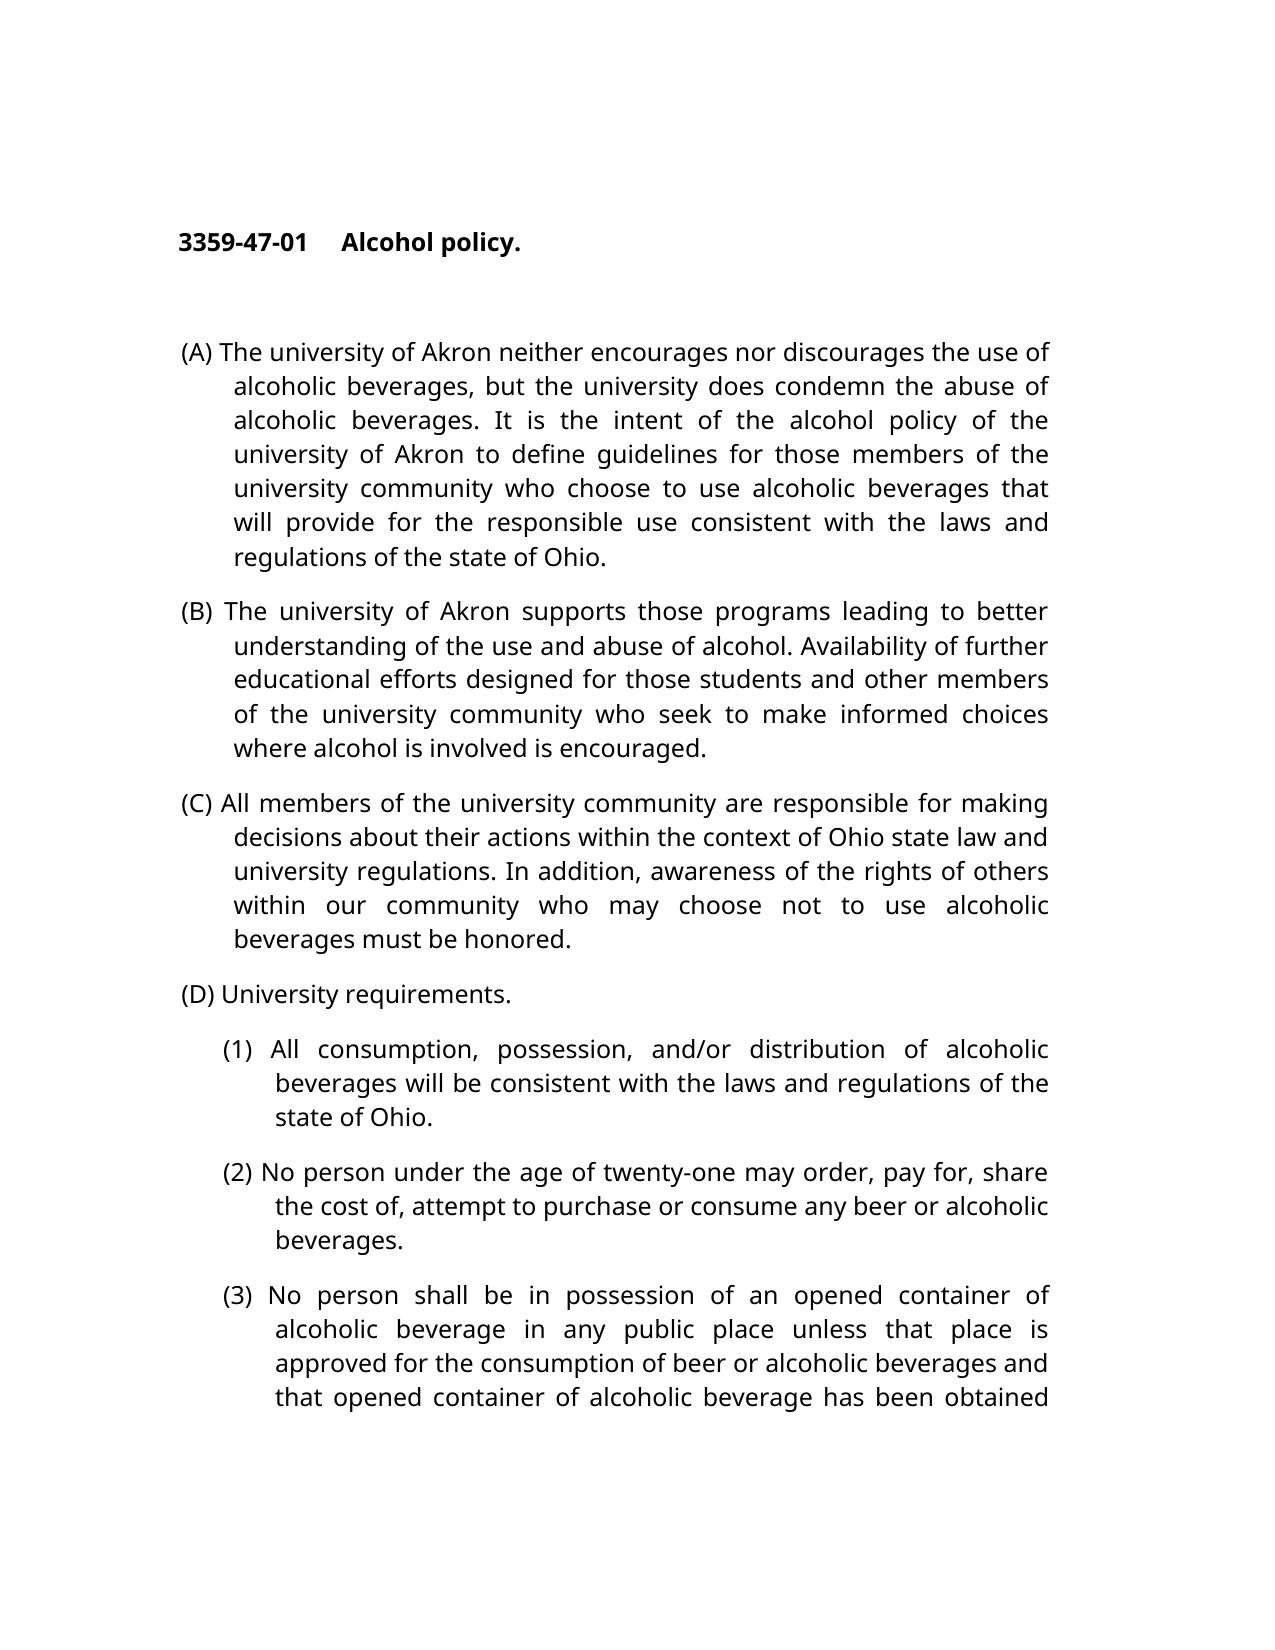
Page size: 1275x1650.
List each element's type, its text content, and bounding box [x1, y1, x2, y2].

text (B) The university of Akron supports those programs leading to better understanding of the use and abuse of alcohol. Availability of further educational efforts designed for those students and other members of the university community who seek to make informed choices where alcohol is involved is encouraged. [181, 594, 1050, 764]
text (C) All members of the university community are responsible for making decisions about their actions within the context of Ohio state law and university regulations. In addition, awareness of the rights of others within our community who may choose not to use alcoholic beverages must be honored. [181, 785, 1050, 956]
text (D) University requirements. [181, 976, 1050, 1010]
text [223, 1277, 1050, 1413]
text 3359-47-01 Alcohol policy. [178, 225, 1050, 259]
text (2) No person under the age of twenty-one may order, pay for, share the cost of, attempt to purchase or consume any beer or alcoholic beverages. [223, 1154, 1050, 1256]
text (1) All consumption, possession, and/or distribution of alcoholic beverages will be consistent with the laws and regulations of the state of Ohio. [223, 1031, 1050, 1133]
text (A) The university of Akron neither encourages nor discourages the use of alcoholic beverages, but the university does condemn the abuse of alcoholic beverages. It is the intent of the alcohol policy of the university of Akron to define guidelines for those members of the university community who choose to use alcoholic beverages that will provide for the responsible use consistent with the laws and regulations of the state of Ohio. [181, 335, 1050, 573]
